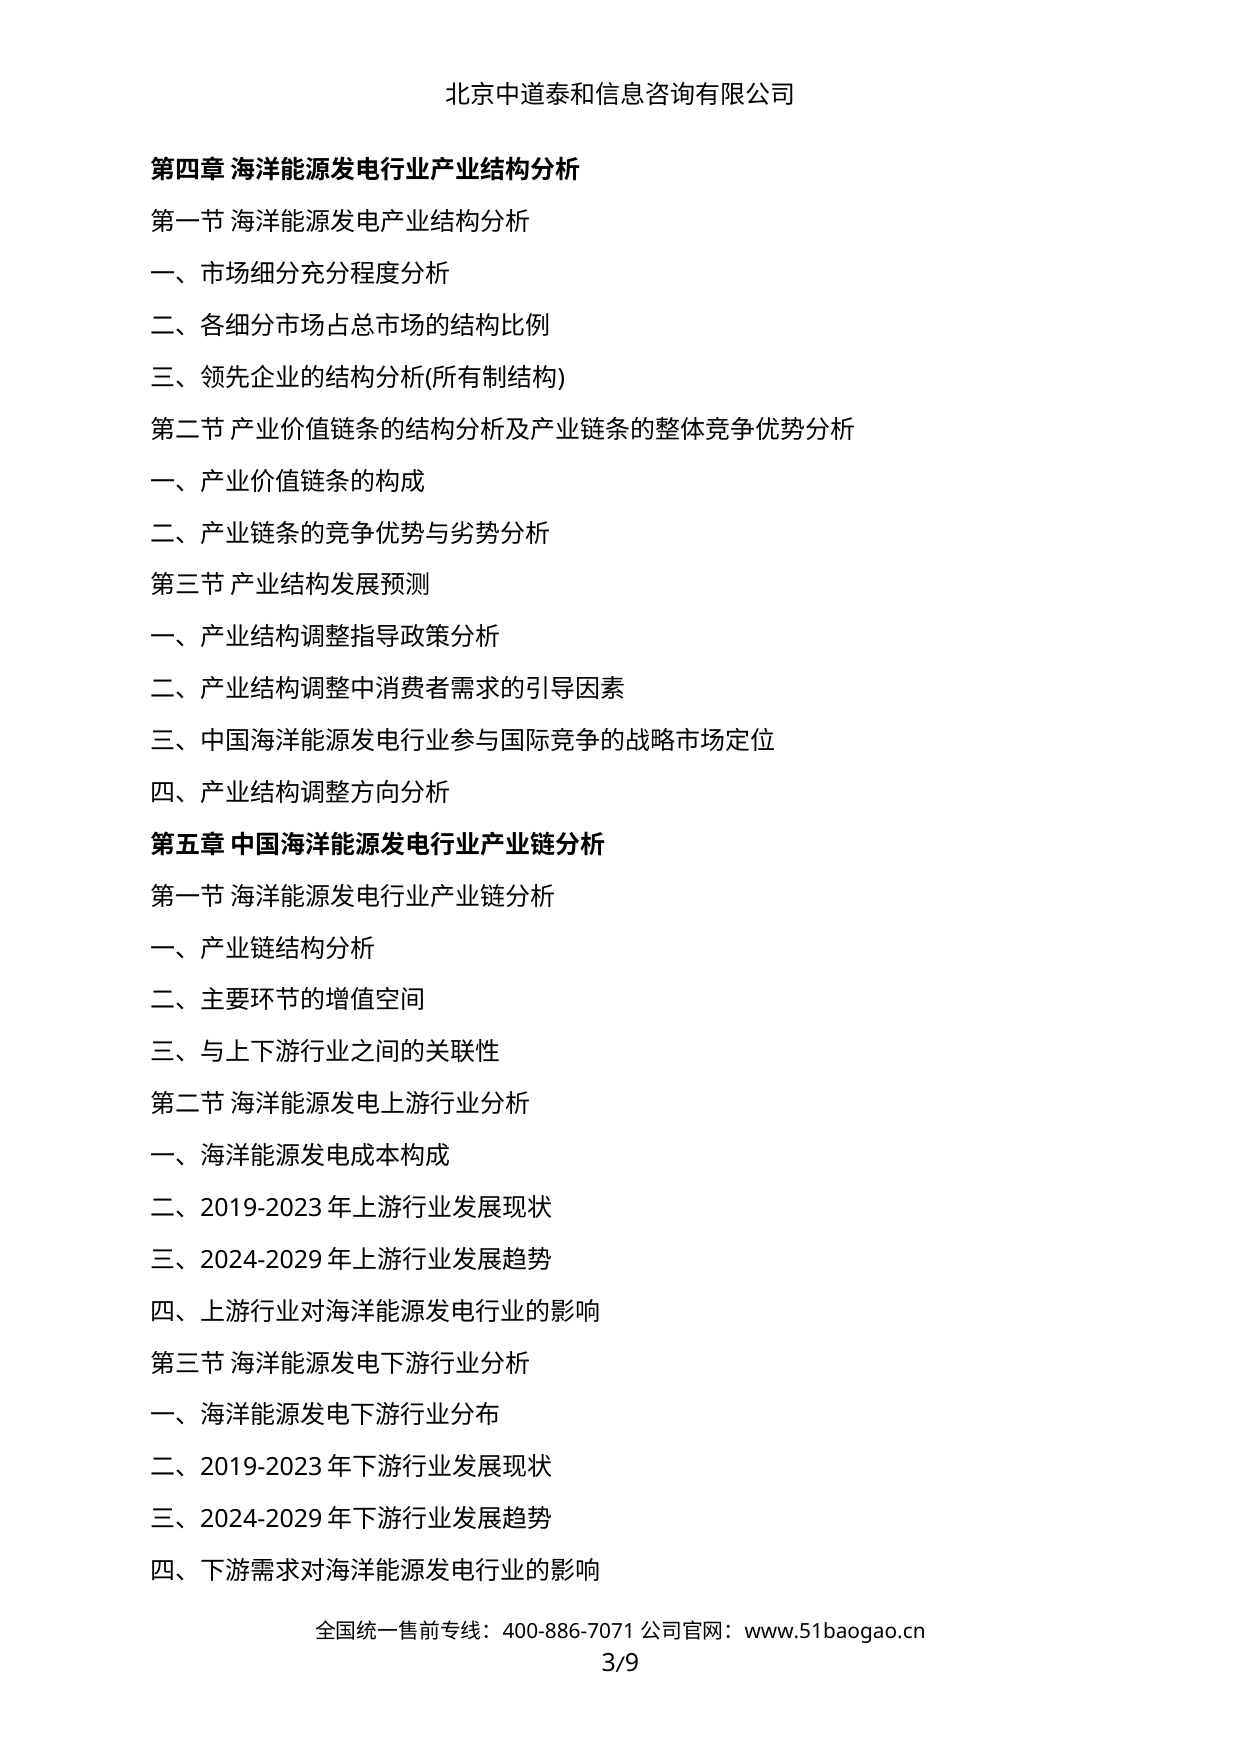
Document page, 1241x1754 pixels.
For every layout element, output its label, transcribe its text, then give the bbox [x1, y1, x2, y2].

text 一、海洋能源发电下游行业分布 [150, 1395, 1090, 1431]
text 三、2024-2029年下游行业发展趋势 [150, 1499, 1090, 1535]
text 第一节 海洋能源发电行业产业链分析 [150, 876, 1090, 912]
text 二、各细分市场占总市场的结构比例 [150, 306, 1090, 342]
text 三、中国海洋能源发电行业参与国际竞争的战略市场定位 [150, 721, 1090, 757]
text 一、海洋能源发电成本构成 [150, 1136, 1090, 1172]
text 二、2019-2023年上游行业发展现状 [150, 1187, 1090, 1224]
text 二、产业结构调整中消费者需求的引导因素 [150, 669, 1090, 705]
text 四、下游需求对海洋能源发电行业的影响 [150, 1551, 1090, 1587]
text 二、产业链条的竞争优势与劣势分析 [150, 513, 1090, 549]
text 四、产业结构调整方向分析 [150, 772, 1090, 809]
text 三、领先企业的结构分析(所有制结构) [150, 357, 1090, 394]
text 三、2024-2029年上游行业发展趋势 [150, 1239, 1090, 1276]
text 第三节 产业结构发展预测 [150, 565, 1090, 601]
text 第四章 海洋能源发电行业产业结构分析 [150, 150, 1090, 186]
text 第五章 中国海洋能源发电行业产业链分析 [150, 824, 1090, 861]
text 一、产业链结构分析 [150, 928, 1090, 964]
text 第二节 海洋能源发电上游行业分析 [150, 1084, 1090, 1120]
text 一、市场细分充分程度分析 [150, 254, 1090, 290]
text 第三节 海洋能源发电下游行业分析 [150, 1343, 1090, 1379]
text 二、2019-2023年下游行业发展现状 [150, 1447, 1090, 1483]
text 二、主要环节的增值空间 [150, 980, 1090, 1016]
text 第二节 产业价值链条的结构分析及产业链条的整体竞争优势分析 [150, 409, 1090, 446]
text 一、产业价值链条的构成 [150, 461, 1090, 497]
text 三、与上下游行业之间的关联性 [150, 1032, 1090, 1068]
text 四、上游行业对海洋能源发电行业的影响 [150, 1291, 1090, 1327]
text 第一节 海洋能源发电产业结构分析 [150, 202, 1090, 238]
text 一、产业结构调整指导政策分析 [150, 617, 1090, 653]
